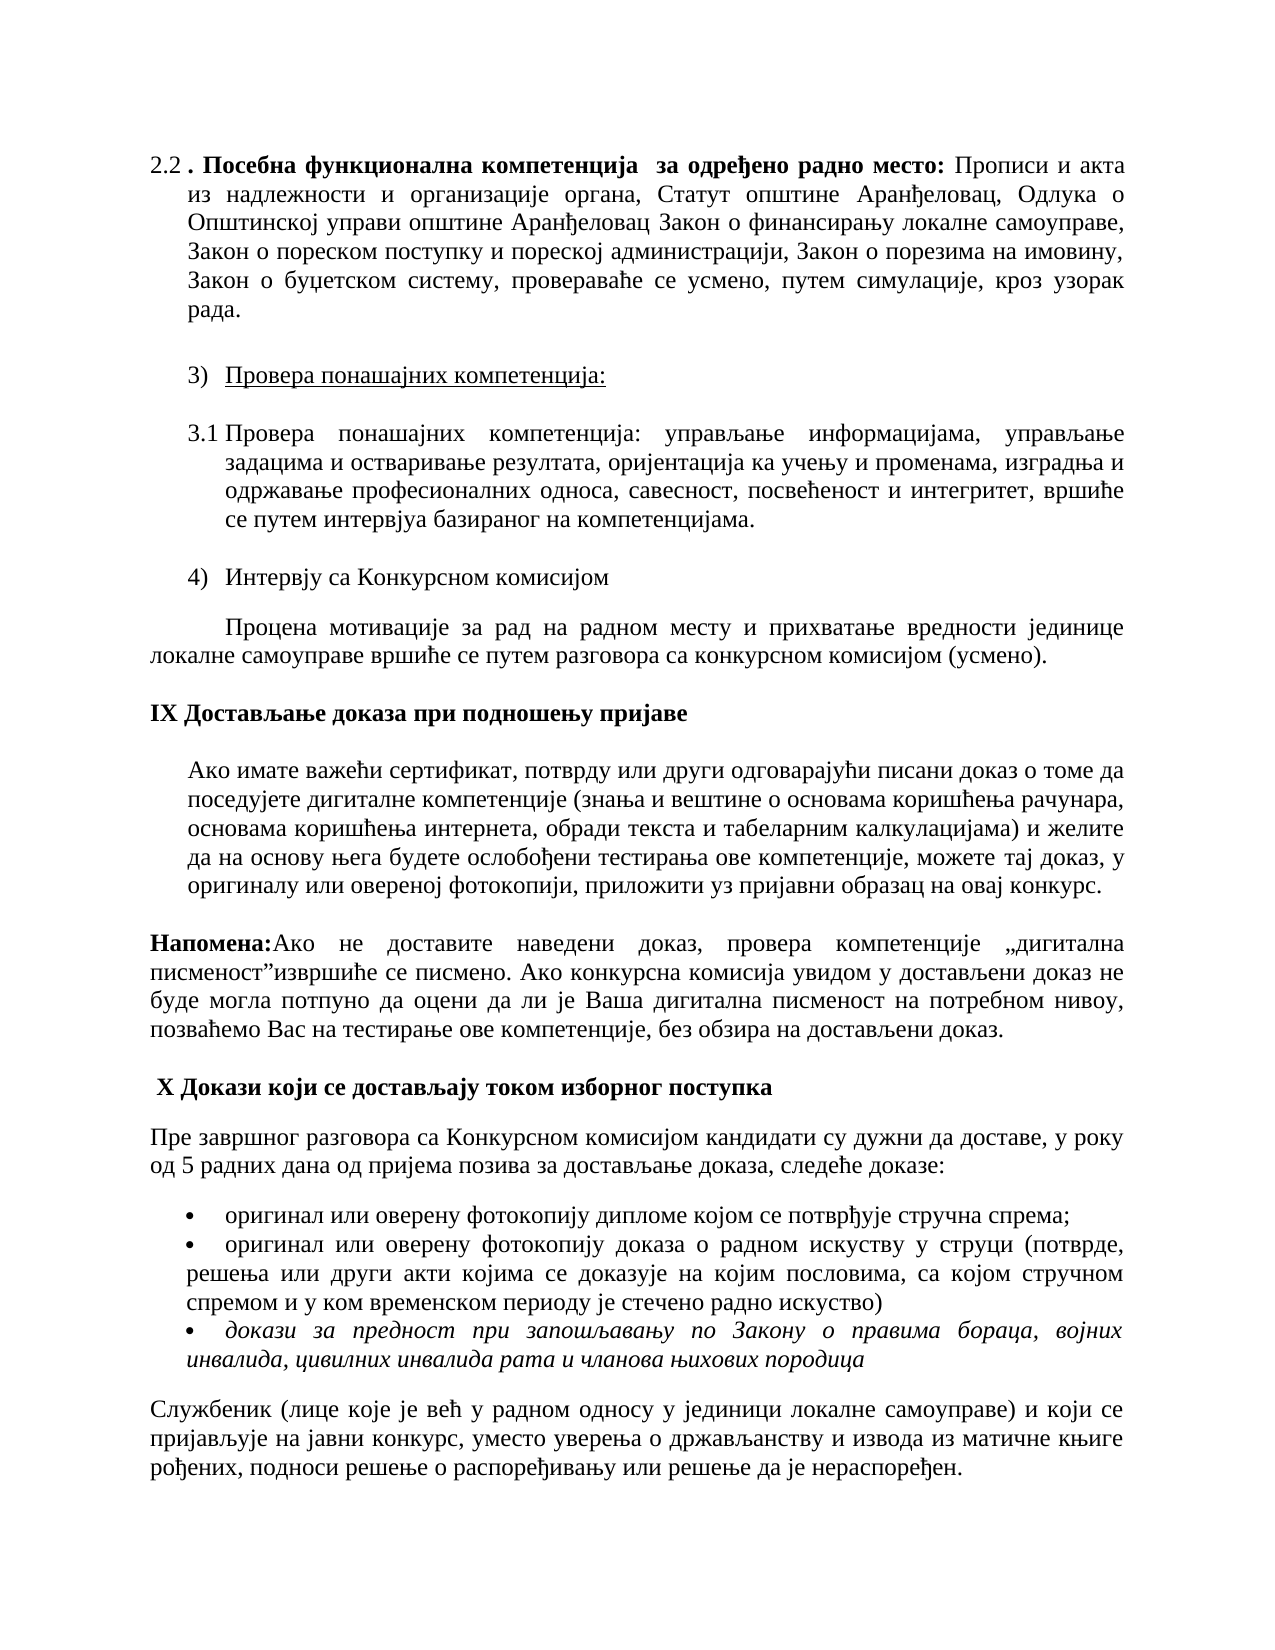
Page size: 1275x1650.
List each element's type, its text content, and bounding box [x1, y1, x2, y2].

text Процена мотивације за рад на радном месту и прихватање вредности јединице локалне самоуправе вршиће се путем разговора са конкурсном комисијом (усмено). [150, 612, 1125, 669]
list . Посебна функционална компетенција за одређено радно место: Прописи и акта из надлежности и организације органа, Статут општине Аранђеловац, Одлука о Општинској управи општине Аранђеловац Закон о финансирању локалне самоуправе, Закон о пореском поступку и пореској администрацији, Закон о порезима на имовину, Закон о буџетском систему, провераваће се усмено, путем симулације, кроз узорак рада. [150, 150, 1125, 322]
text Ако имате важећи сертификат, потврду или други одговарајући писани доказ о томе да поседујете дигиталне компетенције (знања и вештине о основама коришћења рачунара, основама коришћења интернета, обради текста и табеларним калкулацијама) и желите да на основу њега будете ослобођени тестирања ове компетенције, можете тај доказ, у оригиналу или овереној фотокопији, приложити уз пријавни образац на овај конкурс. [187, 756, 1125, 899]
text X Докази који се достављају током изборног поступка [150, 1072, 1125, 1101]
list Интервју са Конкурсном комисијом [187, 562, 1125, 591]
list Провера понашајних компетенција: [187, 361, 1125, 389]
text Пре завршног разговора са Конкурсном комисијом кандидати су дужни да доставе, у року од 5 радних дана од пријема позива за достављање доказа, следеће доказе: [150, 1122, 1125, 1179]
list докази за предност при запошљавању по Закону о правима бораца, војних инвалида, цивилних инвалида рата и чланова њихових породица [186, 1316, 1125, 1373]
text Службеник (лице које је већ у радном односу у јединици локалне самоуправе) и који се пријављује на јавни конкурс, уместо уверења о држављанству и извода из матичне књиге рођених, подноси решење о распоређивању или решење да је нераспоређен. [150, 1394, 1125, 1481]
list Провера понашајних компетенција: управљање информацијама, управљање задацима и остваривање резултата, оријентација ка учењу и променама, изградња и одржавање професионалних односа, савесност, посвећеност и интегритет, вршиће се путем интервјуа базираног на компетенцијама. [187, 418, 1125, 533]
list оригинал или оверену фотокопију дипломе којом се потврђује стручна спрема; [186, 1201, 1125, 1229]
list оригинал или оверену фотокопију доказа о радном искуству у струци (потврде, решења или други акти којима се доказује на којим пословима, са којом стручном спремом и у ком временском периоду је стечено радно искуство) [186, 1229, 1125, 1316]
text Напомена:Ако не доставите наведени доказ, провера компетенције „дигитална писменост”извршиће се писмено. Ако конкурсна комисија увидом у достављени доказ не буде могла потпуно да оцени да ли је Ваша дигитална писменост на потребном нивоу, позваћемо Вас на тестирање ове компетенције, без обзира на достављени доказ. [150, 928, 1125, 1043]
text IX Достављање доказа при подношењу пријаве [150, 698, 1125, 727]
